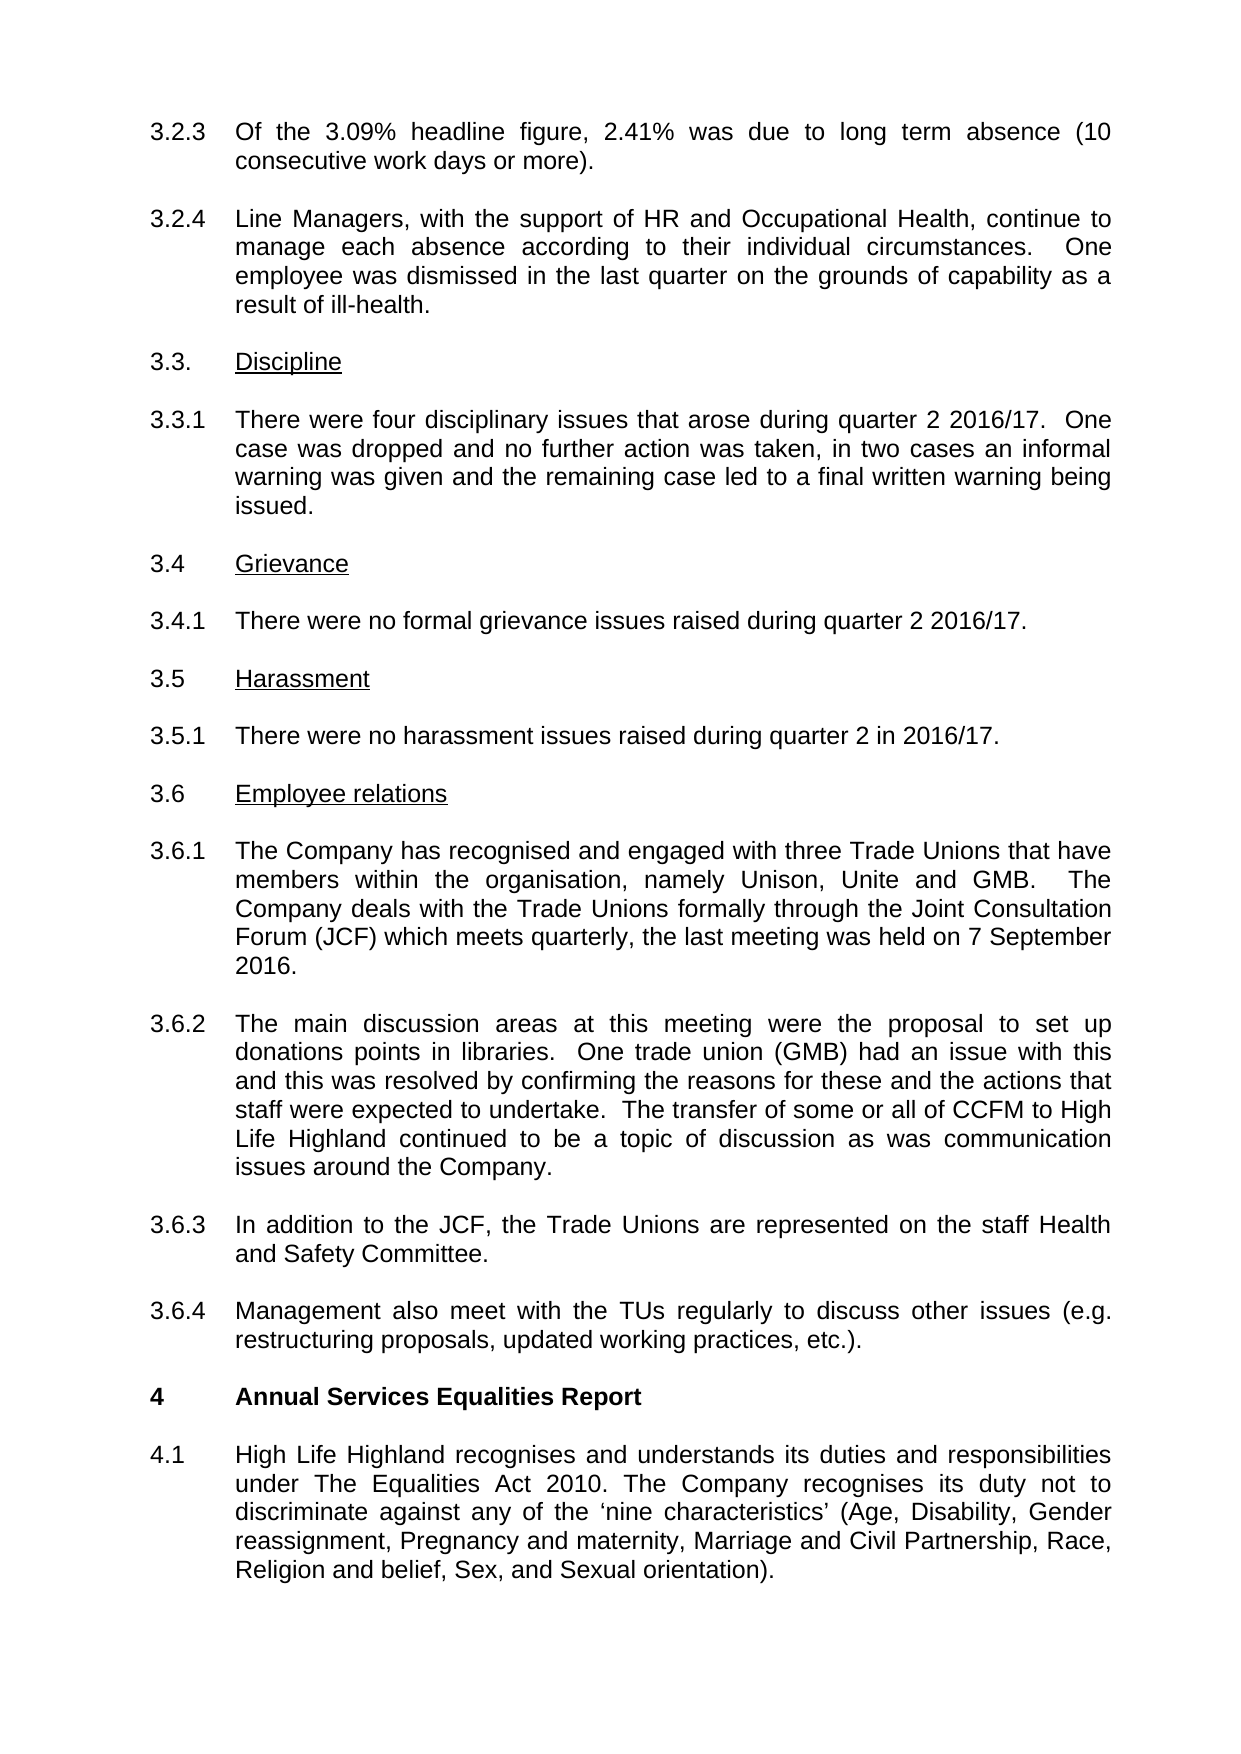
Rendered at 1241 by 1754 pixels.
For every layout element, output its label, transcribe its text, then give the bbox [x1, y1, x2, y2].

table_cell Employee relations The Company has recognised and engaged with three Trade Unions that have members within the organisation, namely Unison, Unite and GMB. The Company deals with the Trade Unions formally through the Joint Consultation Forum (JCF) which meets quarterly, the last meeting was held on 7 September 2016. The main discussion areas at this meeting were the proposal to set up donations points in libraries. One trade union (GMB) had an issue with this and this was resolved by confirming the reasons for these and the actions that staff were expected to undertake. The transfer of some or all of CCFM to High Life Highland continued to be a topic of discussion as was communication issues around the Company. In addition to the JCF, the Trade Unions are represented on the staff Health and Safety Committee. Management also meet with the TUs regularly to discuss other issues (e.g. restructuring proposals, updated working practices, etc.). [224, 779, 1124, 1382]
table_cell 3.5 3.5.1 [139, 664, 224, 779]
table_cell 3.6 3.6.1 3.6.2 3.6.3 3.6.4 [139, 779, 224, 1382]
table_cell Harassment There were no harassment issues raised during quarter 2 in 2016/17. [224, 664, 1124, 779]
table_cell 4 4.1 4.2 [139, 1383, 224, 1641]
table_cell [139, 89, 224, 664]
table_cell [224, 1383, 1124, 1641]
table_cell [224, 89, 1124, 664]
